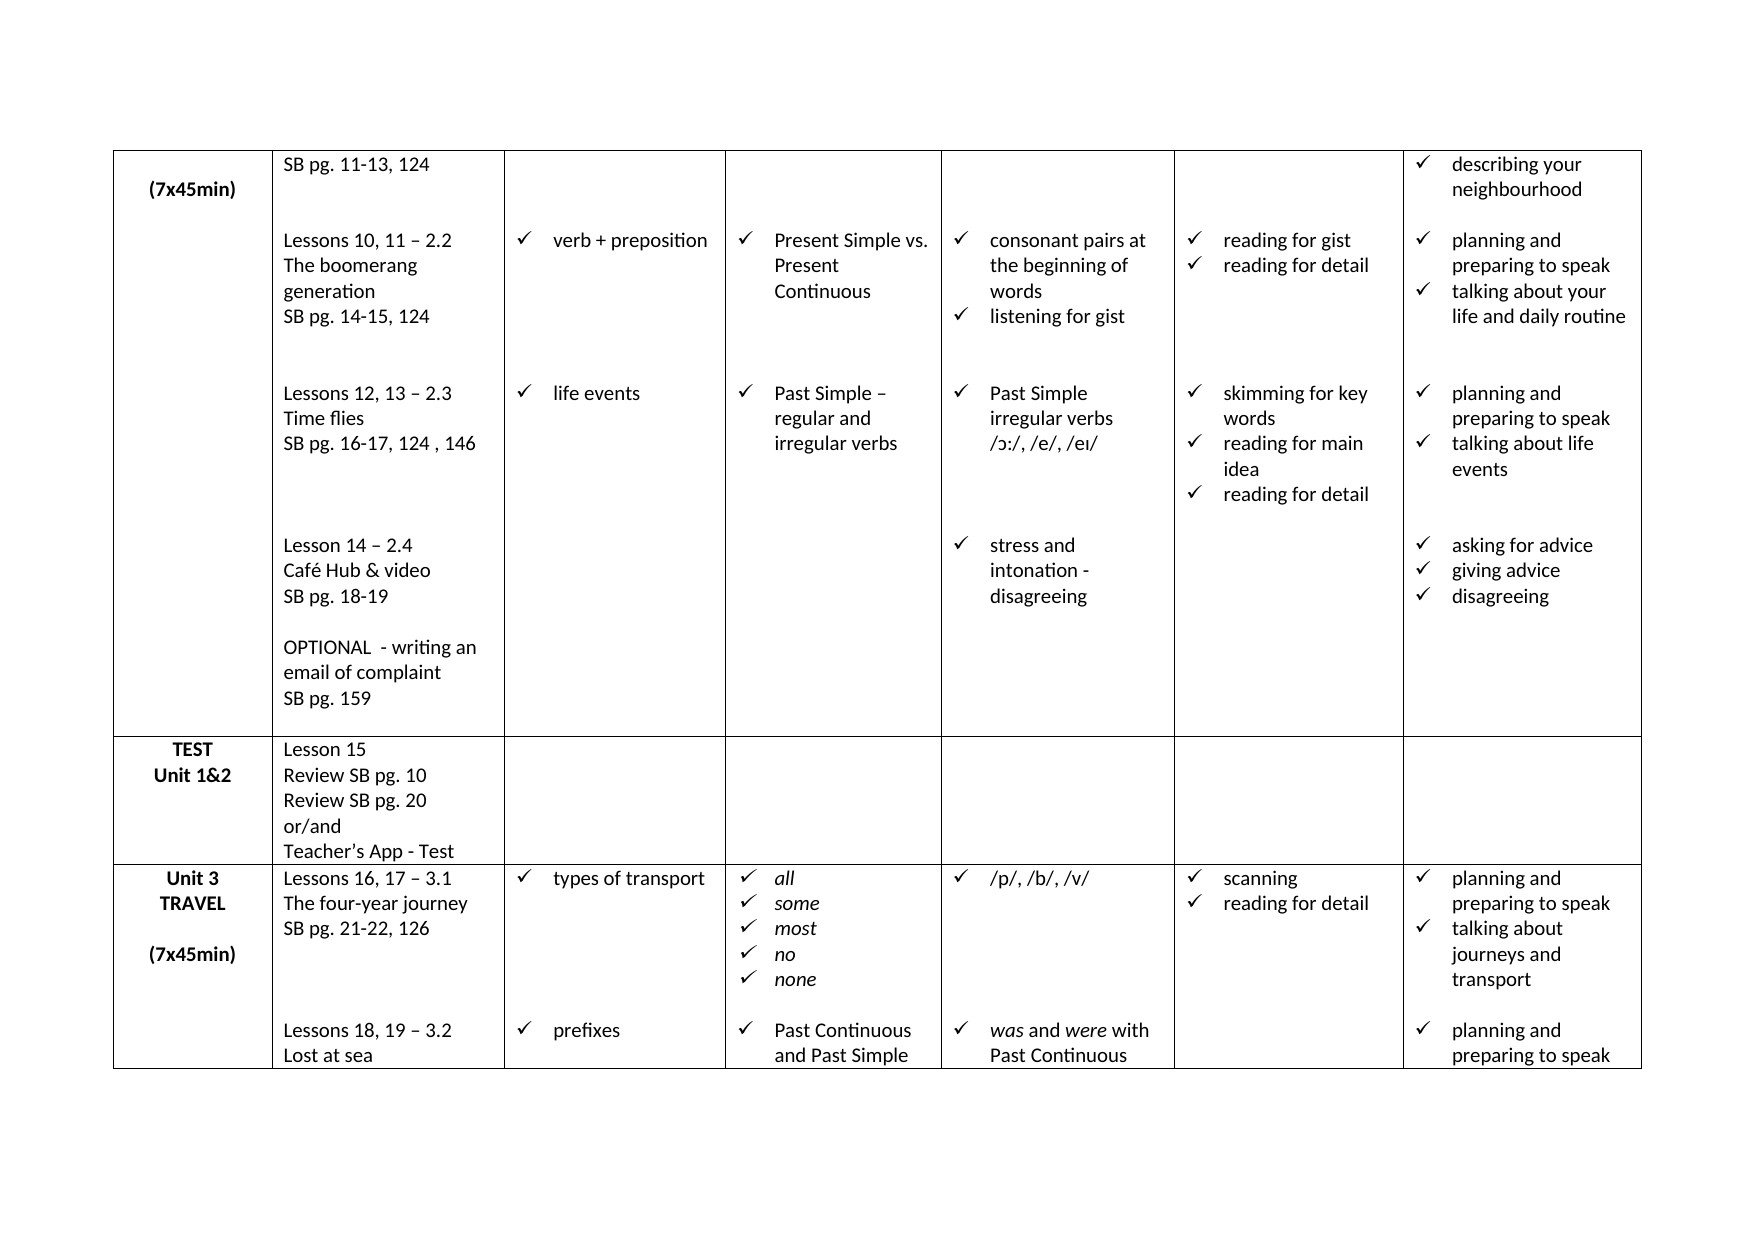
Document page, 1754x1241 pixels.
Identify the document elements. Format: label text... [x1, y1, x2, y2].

table_cell [1404, 737, 1641, 864]
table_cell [273, 865, 504, 1068]
table_cell [1175, 737, 1403, 864]
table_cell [1404, 865, 1641, 1068]
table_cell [726, 865, 941, 1068]
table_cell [505, 151, 725, 736]
table_cell [505, 737, 725, 864]
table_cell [1175, 865, 1403, 1068]
table_cell [942, 737, 1174, 864]
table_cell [942, 151, 1174, 736]
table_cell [1175, 151, 1403, 736]
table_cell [114, 151, 272, 736]
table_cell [942, 865, 1174, 1068]
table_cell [726, 151, 941, 736]
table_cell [114, 865, 272, 1068]
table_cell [505, 865, 725, 1068]
table_cell [726, 737, 941, 864]
table_cell Lesson 15 Review SB pg. 10 Review SB pg. 20 or/and Teacher’s App - Test [273, 737, 504, 864]
table_cell TEST Unit 1&2 [114, 737, 272, 864]
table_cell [273, 151, 504, 736]
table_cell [1404, 151, 1641, 736]
